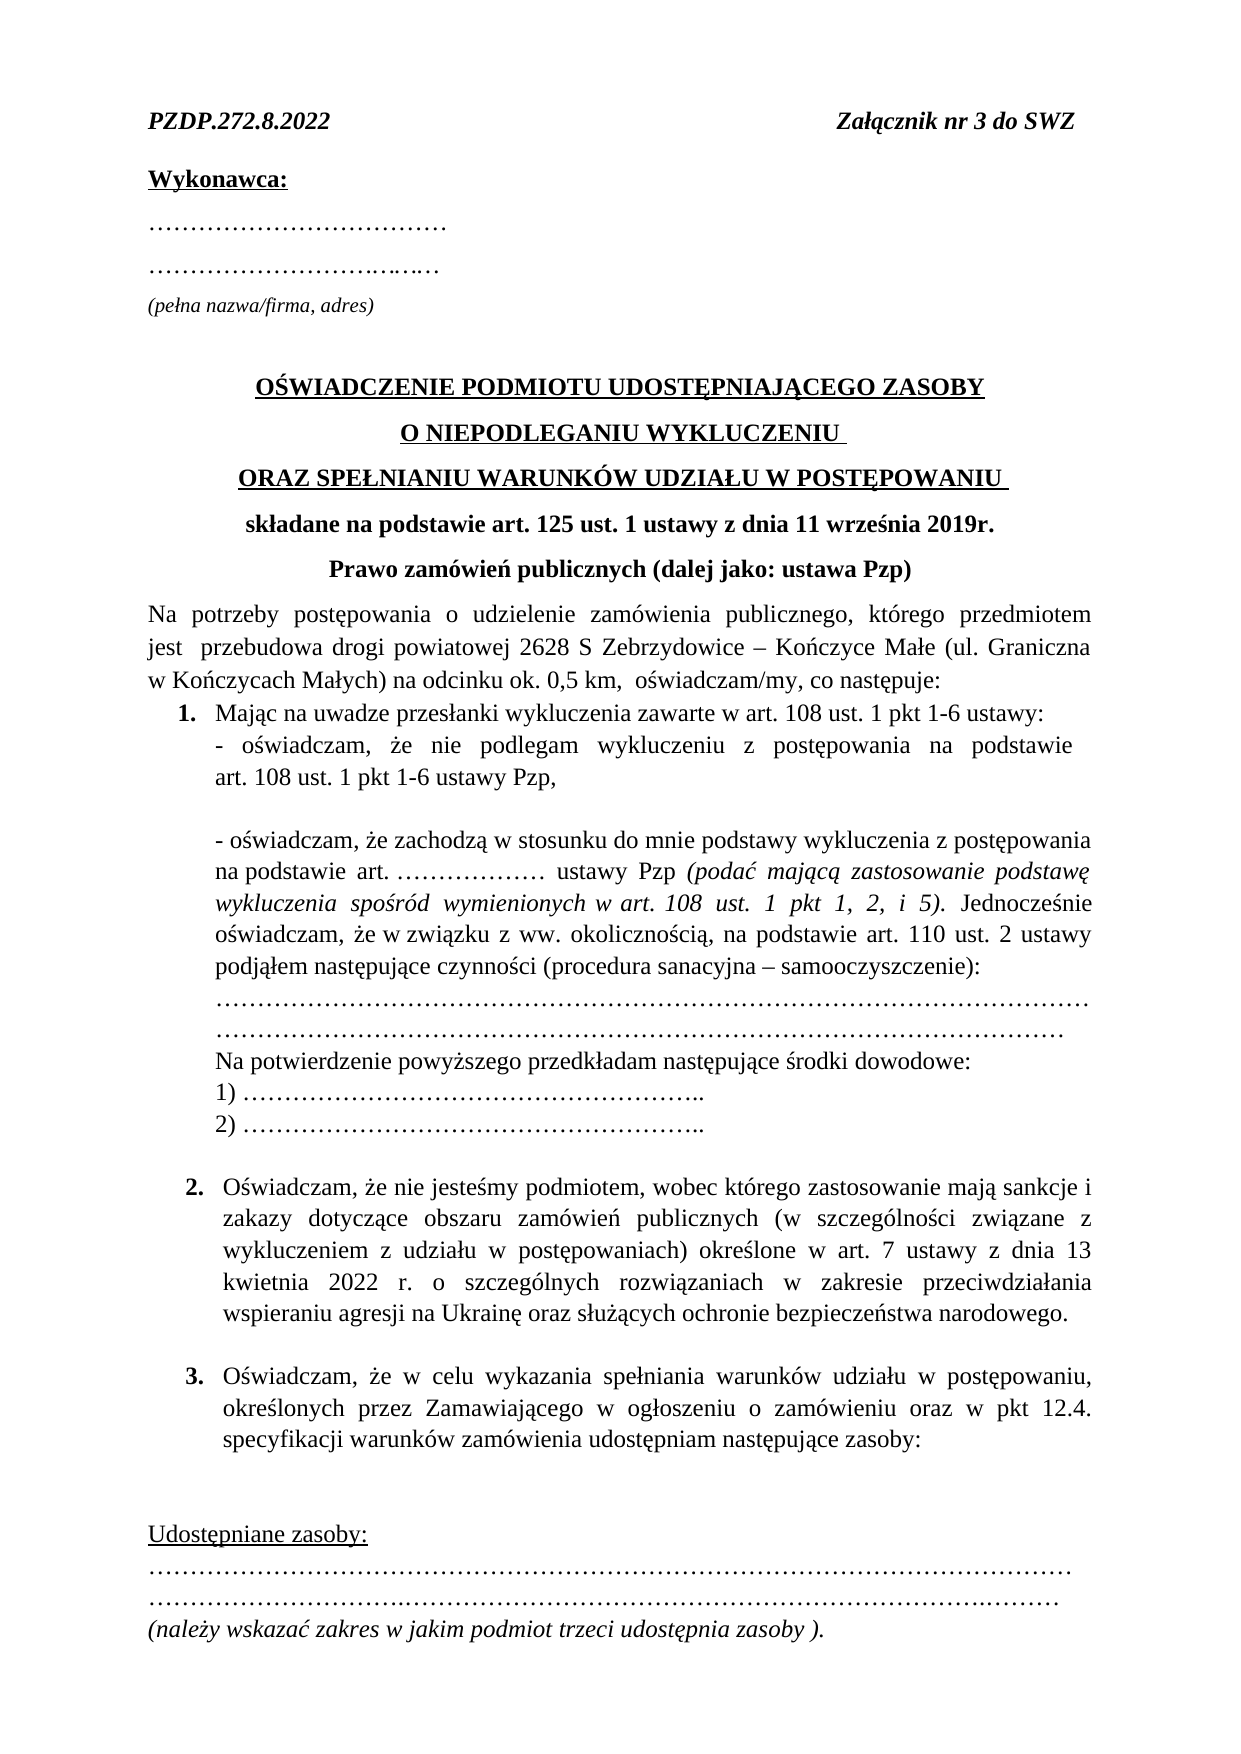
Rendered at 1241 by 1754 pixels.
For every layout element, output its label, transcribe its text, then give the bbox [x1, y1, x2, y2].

text - oświadczam, że zachodzą w stosunku do mnie podstawy wykluczenia z postępowania na podstawie art. ……………… ustawy Pzp (podać mającą zastosowanie podstawę wykluczenia spośród wymienionych w art. 108 ust. 1 pkt 1, 2, i 5). Jednocześnie oświadczam, że w związku z ww. okolicznością, na podstawie art. 110 ust. 2 ustawy podjąłem następujące czynności (procedura sanacyjna – samooczyszczenie): [215, 825, 1092, 980]
list Oświadczam, że w celu wykazania spełniania warunków udziału w postępowaniu, określonych przez Zamawiającego w ogłoszeniu o zamówieniu oraz w pkt 12.4. specyfikacji warunków zamówienia udostępniam następujące zasoby: [185, 1361, 1092, 1453]
text składane na podstawie art. 125 ust. 1 ustawy z dnia 11 września 2019r. [148, 509, 1092, 537]
text Prawo zamówień publicznych (dalej jako: ustawa Pzp) [148, 554, 1092, 583]
text ………………………………………………………………………………………… [148, 1014, 1089, 1043]
text Udostępniane zasoby: [148, 1519, 1089, 1548]
text Na potwierdzenie powyższego przedkładam następujące środki dowodowe: [148, 1046, 1089, 1074]
text 2) ……………………………………………….. [148, 1109, 1089, 1138]
text OŚWIADCZENIE PODMIOTU UDOSTĘPNIAJĄCEGO ZASOBY [148, 372, 1092, 401]
text ……………………………………………………………… [148, 207, 472, 279]
list Mając na uwadze przesłanki wykluczenia zawarte w art. 108 ust. 1 pkt 1-6 ustawy: [177, 698, 1092, 727]
text O NIEPODLEGANIU WYKLUCZENIU [148, 418, 1092, 447]
list Oświadczam, że nie jesteśmy podmiotem, wobec którego zastosowanie mają sankcje i zakazy dotyczące obszaru zamówień publicznych (w szczególności związane z wykluczeniem z udziału w postępowaniach) określone w art. 7 ustawy z dnia 13 kwietnia 2022 r. o szczególnych rozwiązaniach w zakresie przeciwdziałania wspieraniu agresji na Ukrainę oraz służących ochronie bezpieczeństwa narodowego. [185, 1172, 1092, 1327]
text (należy wskazać zakres w jakim podmiot trzeci udostępnia zasoby ). [148, 1614, 1089, 1643]
text - oświadczam, że nie podlegam wykluczeniu z postępowania na podstawie art. 108 ust. 1 pkt 1-6 ustawy Pzp, [215, 730, 1092, 790]
text …………………………………………………………………………………………………………………………….…………………………………………………………….……… [148, 1551, 1089, 1611]
text (pełna nazwa/firma, adres) [148, 293, 472, 317]
text PZDP.272.8.2022 Załącznik nr 3 do SWZ [148, 106, 1092, 135]
text Na potrzeby postępowania o udzielenie zamówienia publicznego, którego przedmiotem jest przebudowa drogi powiatowej 2628 S Zebrzydowice – Kończyce Małe (ul. Graniczna w Kończycach Małych) na odcinku ok. 0,5 km, oświadczam/my, co następuje: [148, 599, 1092, 694]
text ORAZ SPEŁNIANIU WARUNKÓW UDZIAŁU W POSTĘPOWANIU [148, 463, 1092, 492]
text Wykonawca: [148, 164, 1092, 193]
text 1) ……………………………………………….. [148, 1077, 1089, 1106]
text …………………………………………………………………………………………… [215, 983, 1092, 1011]
